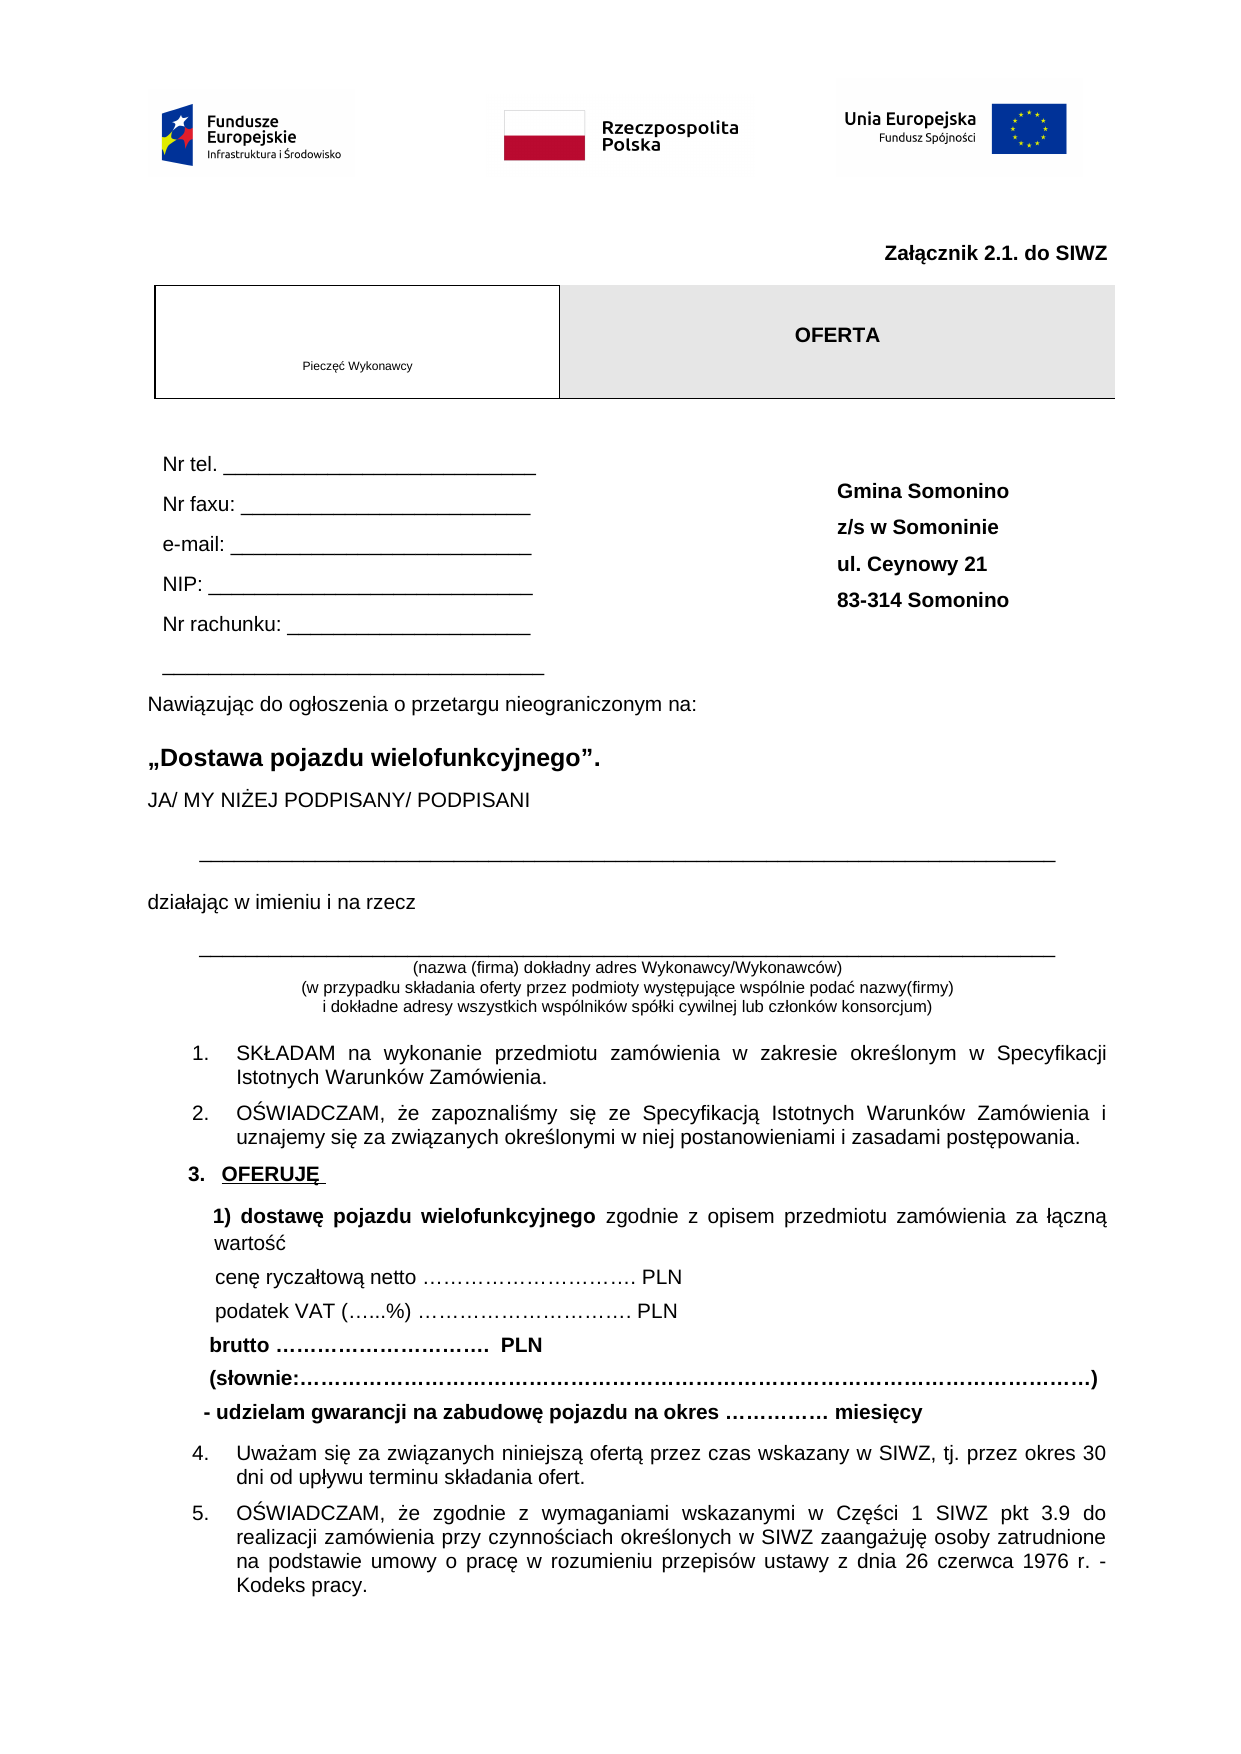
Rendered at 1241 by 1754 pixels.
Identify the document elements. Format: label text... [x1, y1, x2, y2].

table_cell i dokładne adresy wszystkich wspólników spółki cywilnej lub członków konsorcjum) [140, 997, 1115, 1016]
table_cell 2. OŚWIADCZAM, że zapoznaliśmy się ze Specyfikacją Istotnych Warunków Zamówienia i uznajemy się za związanych określonymi w niej postanowieniami i zasadami postępowania. [140, 1095, 1115, 1155]
table_cell działając w imieniu i na rzecz [140, 884, 1115, 934]
table_cell __________________________________________________________________________ [140, 833, 1115, 883]
table_cell „Dostawa pojazdu wielofunkcyjnego”. [140, 737, 1115, 782]
table_cell __________________________________________________________________________ [140, 934, 1115, 958]
table_cell JA/ MY NIŻEJ PODPISANY/ PODPISANI [140, 782, 1115, 833]
picture [147, 89, 356, 177]
table_header Załącznik 2.1. do SIWZ [140, 234, 1115, 285]
table_cell Nr tel. ___________________________ Nr faxu: _________________________ e-mail: __________________________ NIP: ____________________________ Nr rachunku: _____________________ _________________________________ [155, 399, 560, 686]
table_cell Pieczęć Wykonawcy [156, 286, 559, 398]
table_cell 4. Uważam się za związanych niniejszą ofertą przez czas wskazany w SIWZ, tj. przez okres 30 dni od upływu terminu składania ofert. [140, 1435, 1115, 1495]
table_cell (nazwa (firma) dokładny adres Wykonawcy/Wykonawców) (w przypadku składania oferty przez podmioty występujące wspólnie podać nazwy(firmy) [140, 958, 1115, 997]
table_cell 5. OŚWIADCZAM, że zgodnie z wymaganiami wskazanymi w Części 1 SIWZ pkt 3.9 do realizacji zamówienia przy czynnościach określonych w SIWZ zaangażuję osoby zatrudnione na podstawie umowy o pracę w rozumieniu przepisów ustawy z dnia 26 czerwca 1976 r. - Kodeks pracy. [140, 1495, 1115, 1603]
table_cell Nawiązując do ogłoszenia o przetargu nieograniczonym na: [140, 686, 1115, 737]
table_cell 1. SKŁADAM na wykonanie przedmiotu zamówienia w zakresie określonym w Specyfikacji Istotnych Warunków Zamówienia. [140, 1016, 1115, 1095]
picture [486, 94, 756, 177]
picture [836, 78, 1083, 177]
table_cell OFERTA [560, 285, 1115, 398]
table_cell Gmina Somonino z/s w Somoninie ul. Ceynowy 21 83-314 Somonino [560, 399, 1115, 686]
table_cell 3. OFERUJĘ 1) dostawę pojazdu wielofunkcyjnego zgodnie z opisem przedmiotu zamówienia za łączną wartość cenę ryczałtową netto …………………………. PLN podatek VAT (…...%) …………………………. PLN brutto …………………………. PLN (słownie:……………………………………………………………………………………………………) - udzielam gwarancji na zabudowę pojazdu na okres …………… miesięcy [140, 1155, 1115, 1434]
